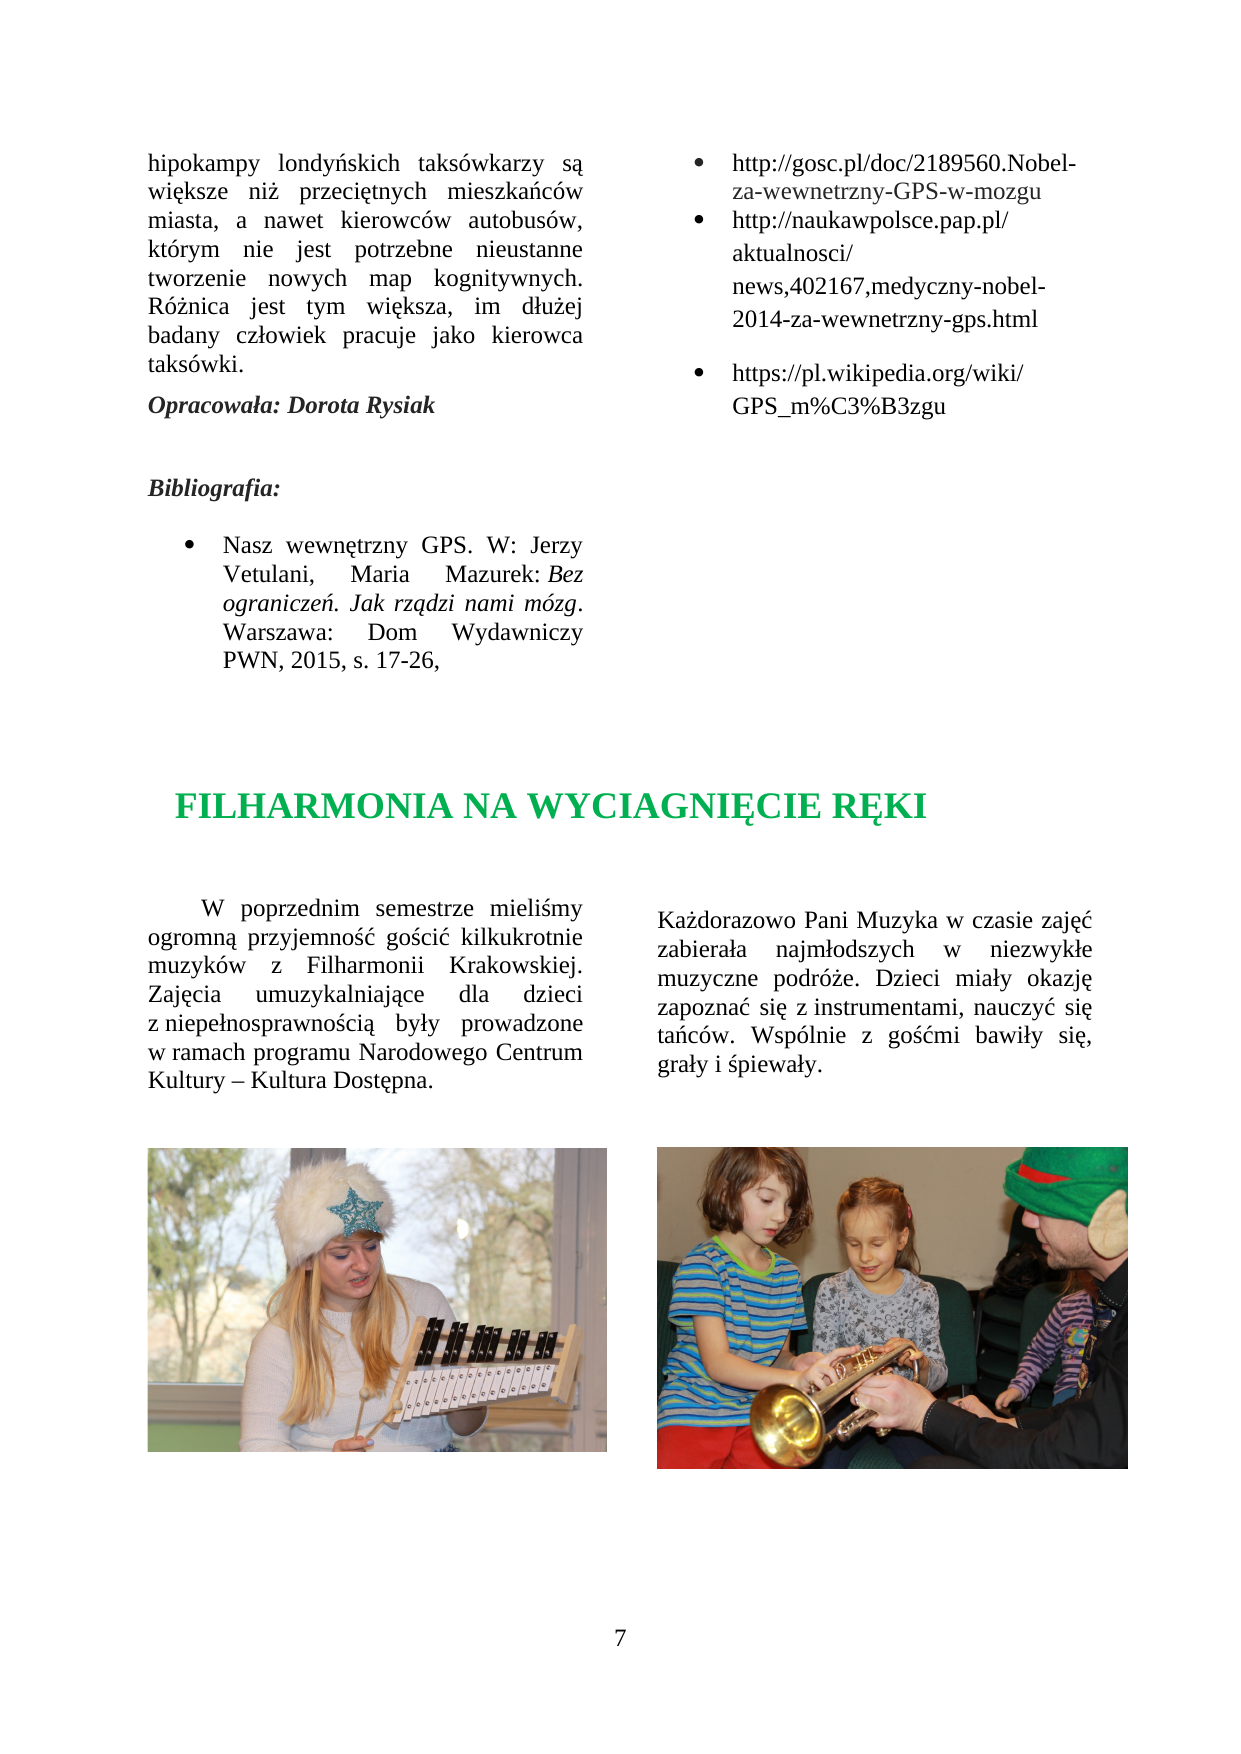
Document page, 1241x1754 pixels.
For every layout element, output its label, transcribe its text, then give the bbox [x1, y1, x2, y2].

text Bibliografia: [148, 473, 583, 501]
picture [657, 1147, 1128, 1469]
list Nasz wewnętrzny GPS. W: Jerzy Vetulani, Maria Mazurek: Bez ograniczeń. Jak rządzi nami mózg. Warszawa: Dom Wydawniczy PWN, 2015, s. 17-26, [185, 531, 583, 674]
text W poprzednim semestrze mieliśmy ogromną przyjemność gościć kilkukrotnie muzyków z Filharmonii Krakowskiej. Zajęcia umuzykalniające dla dzieci z niepełnosprawnością były prowadzone w ramach programu Narodowego Centrum Kultury – Kultura Dostępna. [148, 893, 583, 1094]
list https://pl.wikipedia.org/wiki/GPS_m%C3%B3zgu [694, 358, 1093, 420]
list http://gosc.pl/doc/2189560.Nobel-za-wewnetrzny-GPS-w-mozgu [694, 148, 1093, 205]
picture [147, 1148, 607, 1452]
text Każdorazowo Pani Muzyka w czasie zajęć zabierała najmłodszych w niezwykłe muzyczne podróże. Dzieci miały okazję zapoznać się z instrumentami, nauczyć się tańców. Wspólnie z gośćmi bawiły się, grały i śpiewały. [657, 905, 1093, 1078]
text Opracowała: Dorota Rysiak [148, 390, 583, 419]
list http://naukawpolsce.pap.pl/aktualnosci/news,402167,medyczny-nobel-2014-za-wewnetrzny-gps.html [694, 205, 1093, 333]
